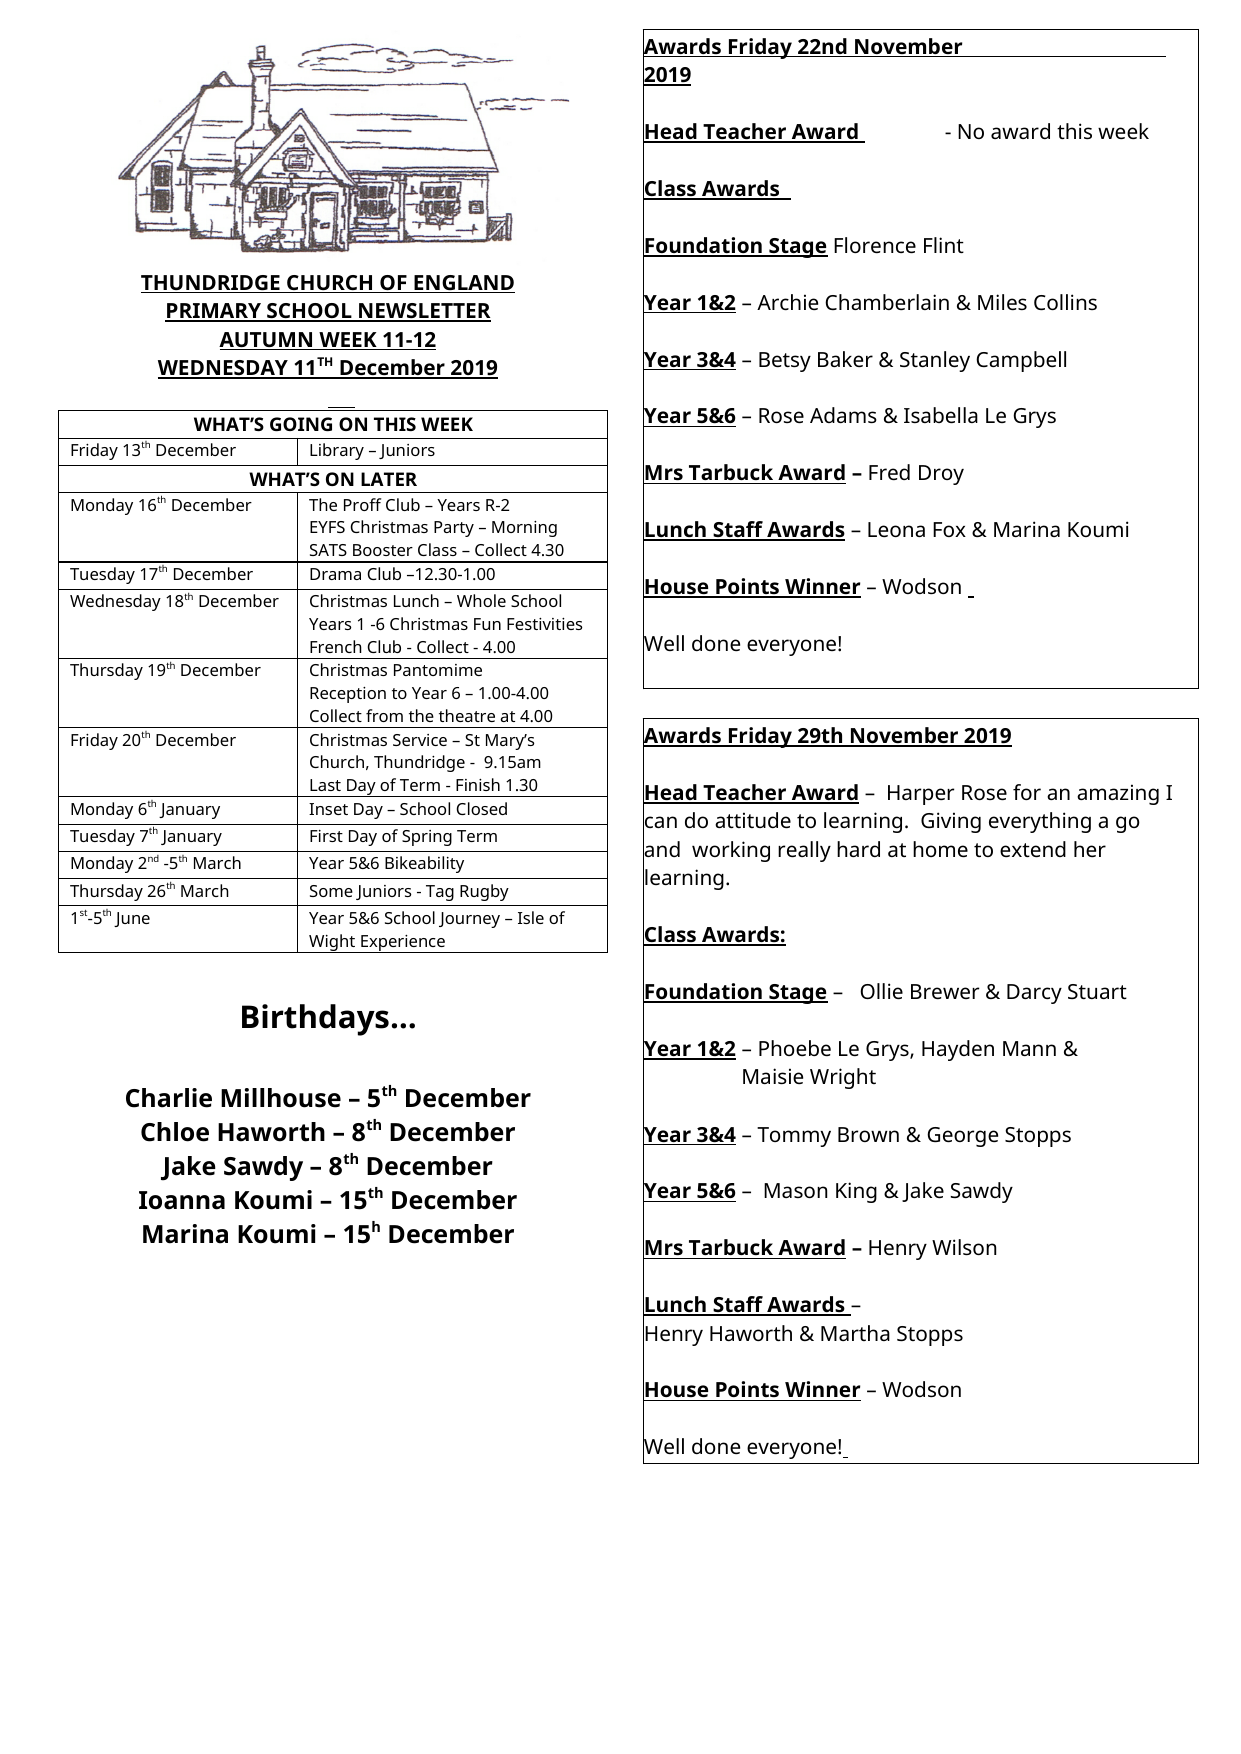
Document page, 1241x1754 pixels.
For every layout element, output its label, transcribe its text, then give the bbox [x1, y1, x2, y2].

text Chloe Haworth – 8th December [59, 1115, 596, 1149]
text House Points Winner – Wodson [644, 572, 1181, 601]
text Awards Friday 29th November 2019 [644, 719, 1198, 750]
text Birthdays… [59, 996, 596, 1038]
text Year 3&4 – Tommy Brown & George Stopps [644, 1120, 1181, 1148]
text Year 1&2 – Phoebe Le Grys, Hayden Mann & [644, 1034, 1181, 1062]
table_cell Christmas Lunch – Whole School Years 1 -6 Christmas Fun Festivities French Club - Collect - 4.00 [298, 590, 607, 658]
table_cell Christmas Service – St Mary’s Church, Thundridge - 9.15am Last Day of Term - Finish 1.30 [298, 728, 607, 796]
text Mrs Tarbuck Award – Fred Droy [644, 458, 1181, 487]
text Year 3&4 – Betsy Baker & Stanley Campbell [644, 345, 1181, 373]
text Year 5&6 – Mason King & Jake Sawdy [644, 1177, 1181, 1205]
table_cell Monday 6th January [59, 797, 297, 823]
table_cell Library – Juniors [298, 439, 607, 465]
text PRIMARY SCHOOL NEWSLETTER [59, 296, 596, 325]
table_cell Inset Day – School Closed [298, 797, 607, 823]
table_header WHAT’S GOING ON THIS WEEK [59, 411, 607, 438]
text WEDNESDAY 11TH December 2019 [59, 353, 596, 382]
text Marina Koumi – 15h December [59, 1217, 596, 1251]
picture [86, 28, 570, 268]
text Awards Friday 22nd November 2019 [644, 30, 1198, 89]
text Well done everyone! [644, 1429, 1198, 1463]
text AUTUMN WEEK 11-12 [59, 325, 596, 353]
text Lunch Staff Awards – [644, 1290, 1181, 1319]
table_cell 1st-5th June [59, 906, 297, 952]
table_cell Year 5&6 School Journey – Isle of Wight Experience [298, 906, 607, 952]
text Year 1&2 – Archie Chamberlain & Miles Collins [644, 288, 1181, 316]
table_cell Thursday 26th March [59, 879, 297, 905]
table_cell Friday 13th December [59, 439, 297, 465]
table_cell Wednesday 18th December [59, 590, 297, 658]
text Maisie Wright [644, 1062, 1181, 1091]
text Foundation Stage – Ollie Brewer & Darcy Stuart [644, 977, 1181, 1006]
text House Points Winner – Wodson [644, 1376, 1181, 1404]
table_cell WHAT’S ON LATER [59, 466, 607, 492]
text Ioanna Koumi – 15th December [59, 1183, 596, 1217]
table_cell The Proff Club – Years R-2 EYFS Christmas Party – Morning SATS Booster Class – Collect 4.30 [298, 493, 607, 561]
text Jake Sawdy – 8th December [59, 1149, 596, 1183]
text Well done everyone! [644, 629, 1181, 658]
table_cell Monday 2nd -5th March [59, 852, 297, 878]
text Head Teacher Award - No award this week [644, 117, 1181, 146]
text Mrs Tarbuck Award – Henry Wilson [644, 1233, 1181, 1262]
text Charlie Millhouse – 5th December [59, 1081, 596, 1115]
text Head Teacher Award – Harper Rose for an amazing I can do attitude to learning. Giving everything a go and working really hard at home to extend her learning. [644, 778, 1181, 892]
table_cell Monday 16th December [59, 493, 297, 561]
table_cell First Day of Spring Term [298, 825, 607, 851]
table_cell Tuesday 17th December [59, 563, 297, 589]
table_cell Christmas Pantomime Reception to Year 6 – 1.00-4.00 Collect from the theatre at 4.00 [298, 659, 607, 727]
table_cell Thursday 19th December [59, 659, 297, 727]
table_cell Tuesday 7th January [59, 825, 297, 851]
table_cell Friday 20th December [59, 728, 297, 796]
text Foundation Stage Florence Flint [644, 231, 1181, 259]
text Henry Haworth & Martha Stopps [644, 1319, 1181, 1347]
table_cell Drama Club –12.30-1.00 [298, 563, 607, 589]
table_cell Some Juniors - Tag Rugby [298, 879, 607, 905]
text Lunch Staff Awards – Leona Fox & Marina Koumi [644, 515, 1181, 544]
text THUNDRIDGE CHURCH OF ENGLAND [59, 268, 596, 296]
text Class Awards: [644, 920, 1181, 949]
text Class Awards [644, 174, 1181, 202]
text Year 5&6 – Rose Adams & Isabella Le Grys [644, 402, 1181, 430]
table_cell Year 5&6 Bikeability [298, 852, 607, 878]
